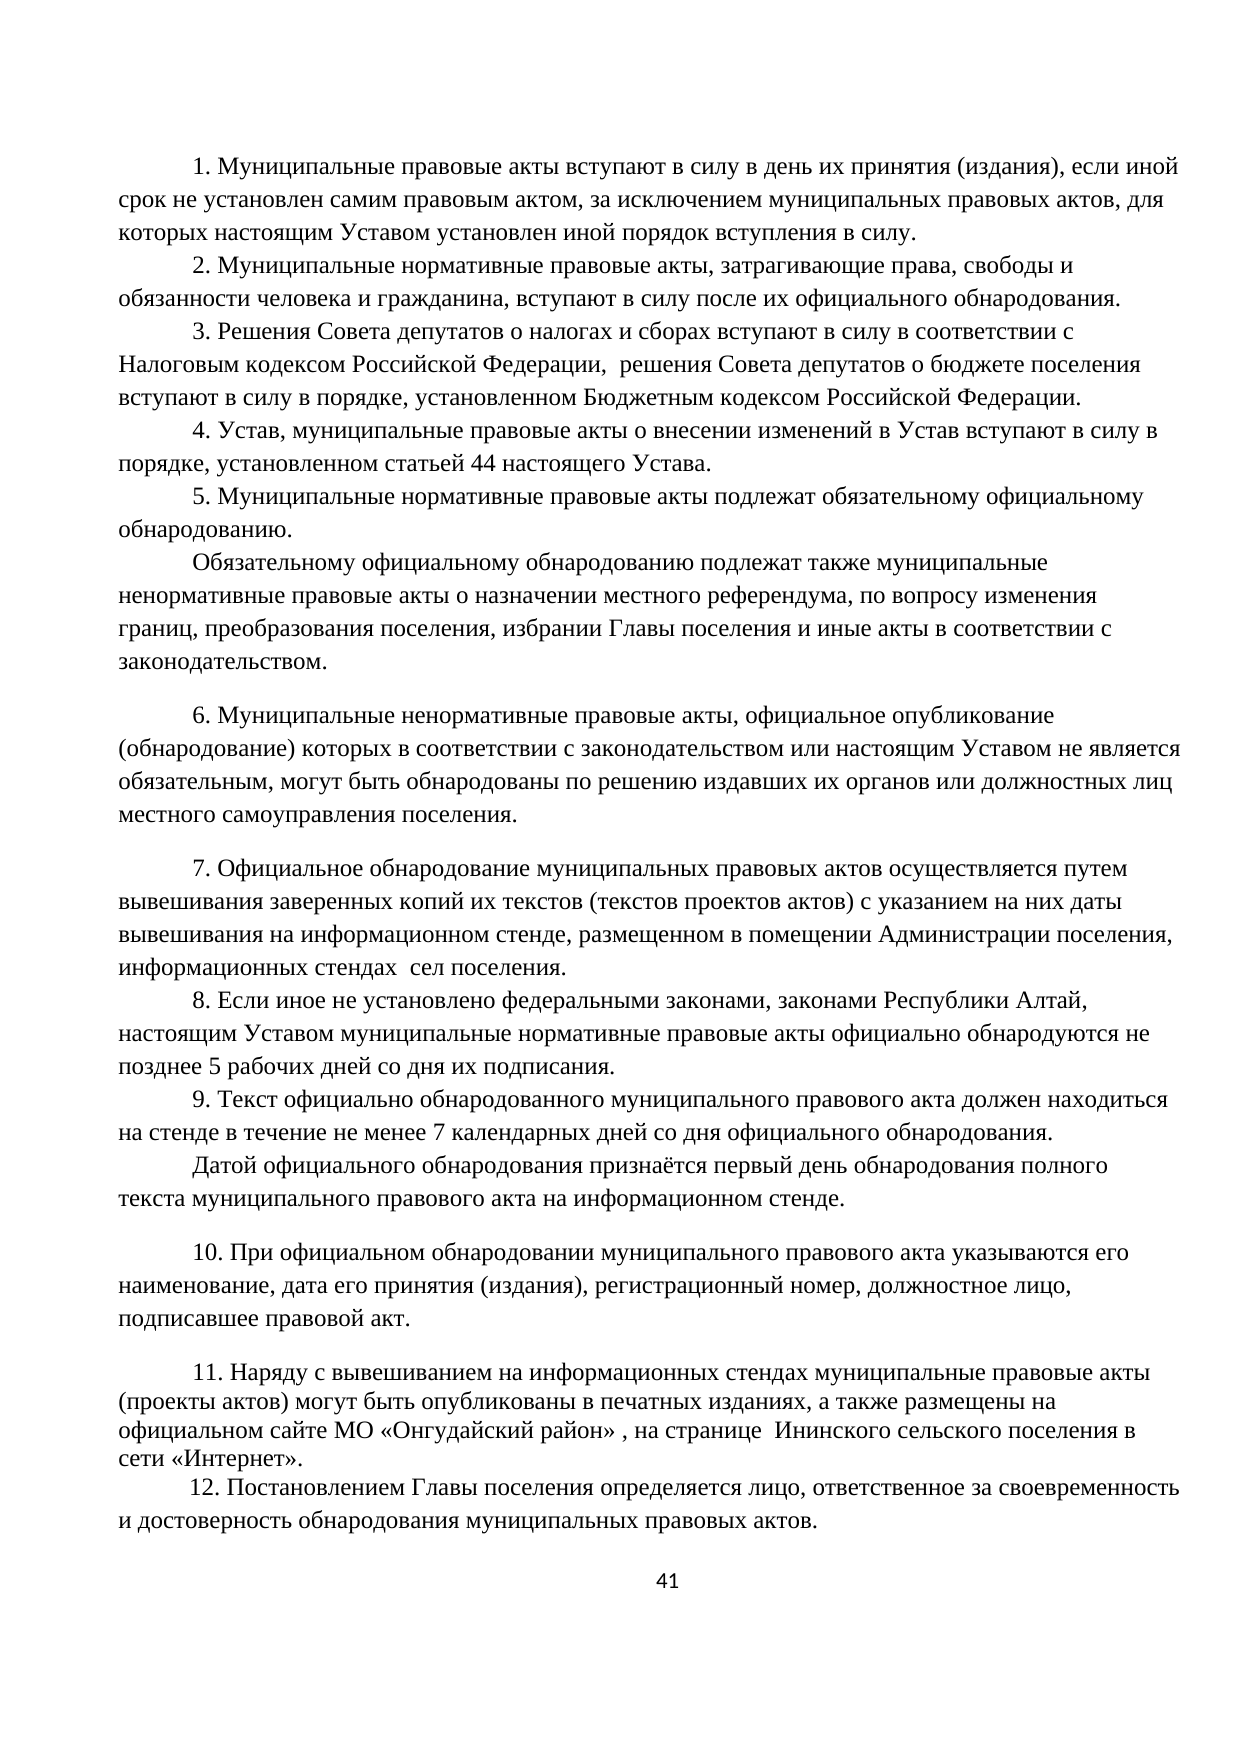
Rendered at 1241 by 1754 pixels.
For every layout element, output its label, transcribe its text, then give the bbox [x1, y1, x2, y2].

text 12. Постановлением Главы поселения определяется лицо, ответственное за своевременность и достоверность обнародования муниципальных правовых актов. [118, 1472, 1181, 1534]
text 6. Муниципальные ненормативные правовые акты, официальное опубликование (обнародование) которых в соответствии с законодательством или настоящим Уставом не является обязательным, могут быть обнародованы по решению издавших их органов или должностных лиц местного самоуправления поселения. [118, 700, 1181, 828]
text 7. Официальное обнародование муниципальных правовых актов осуществляется путем вывешивания заверенных копий их текстов (текстов проектов актов) с указанием на них даты вывешивания на информационном стенде, размещенном в помещении Администрации поселения, информационных стендах сел поселения. [118, 853, 1181, 981]
text Датой официального обнародования признаётся первый день обнародования полного текста муниципального правового акта на информационном стенде. [118, 1150, 1181, 1212]
text 5. Муниципальные нормативные правовые акты подлежат обязательному официальному обнародованию. [118, 481, 1181, 543]
text 11. Наряду с вывешиванием на информационных стендах муниципальные правовые акты (проекты актов) могут быть опубликованы в печатных изданиях, а также размещены на официальном сайте МО «Онгудайский район» , на странице Ининского сельского поселения в сети «Интернет». [118, 1357, 1181, 1472]
text 2. Муниципальные нормативные правовые акты, затрагивающие права, свободы и обязанности человека и гражданина, вступают в силу после их официального обнародования. [118, 250, 1181, 312]
text 10. При официальном обнародовании муниципального правового акта указываются его наименование, дата его принятия (издания), регистрационный номер, должностное лицо, подписавшее правовой акт. [118, 1237, 1181, 1332]
text Обязательному официальному обнародованию подлежат также муниципальные ненормативные правовые акты о назначении местного референдума, по вопросу изменения границ, преобразования поселения, избрании Главы поселения и иные акты в соответствии с законодательством. [118, 547, 1181, 675]
text 4. Устав, муниципальные правовые акты о внесении изменений в Устав вступают в силу в порядке, установленном статьей 44 настоящего Устава. [118, 415, 1181, 477]
text 3. Решения Совета депутатов о налогах и сборах вступают в силу в соответствии с Налоговым кодексом Российской Федерации, решения Совета депутатов о бюджете поселения вступают в силу в порядке, установленном Бюджетным кодексом Российской Федерации. [118, 316, 1181, 411]
text 1. Муниципальные правовые акты вступают в силу в день их принятия (издания), если иной срок не установлен самим правовым актом, за исключением муниципальных правовых актов, для которых настоящим Уставом установлен иной порядок вступления в силу. [118, 151, 1181, 246]
text 9. Текст официально обнародованного муниципального правового акта должен находиться на стенде в течение не менее 7 календарных дней со дня официального обнародования. [118, 1084, 1181, 1146]
text 8. Если иное не установлено федеральными законами, законами Республики Алтай, настоящим Уставом муниципальные нормативные правовые акты официально обнародуются не позднее 5 рабочих дней со дня их подписания. [118, 985, 1181, 1080]
